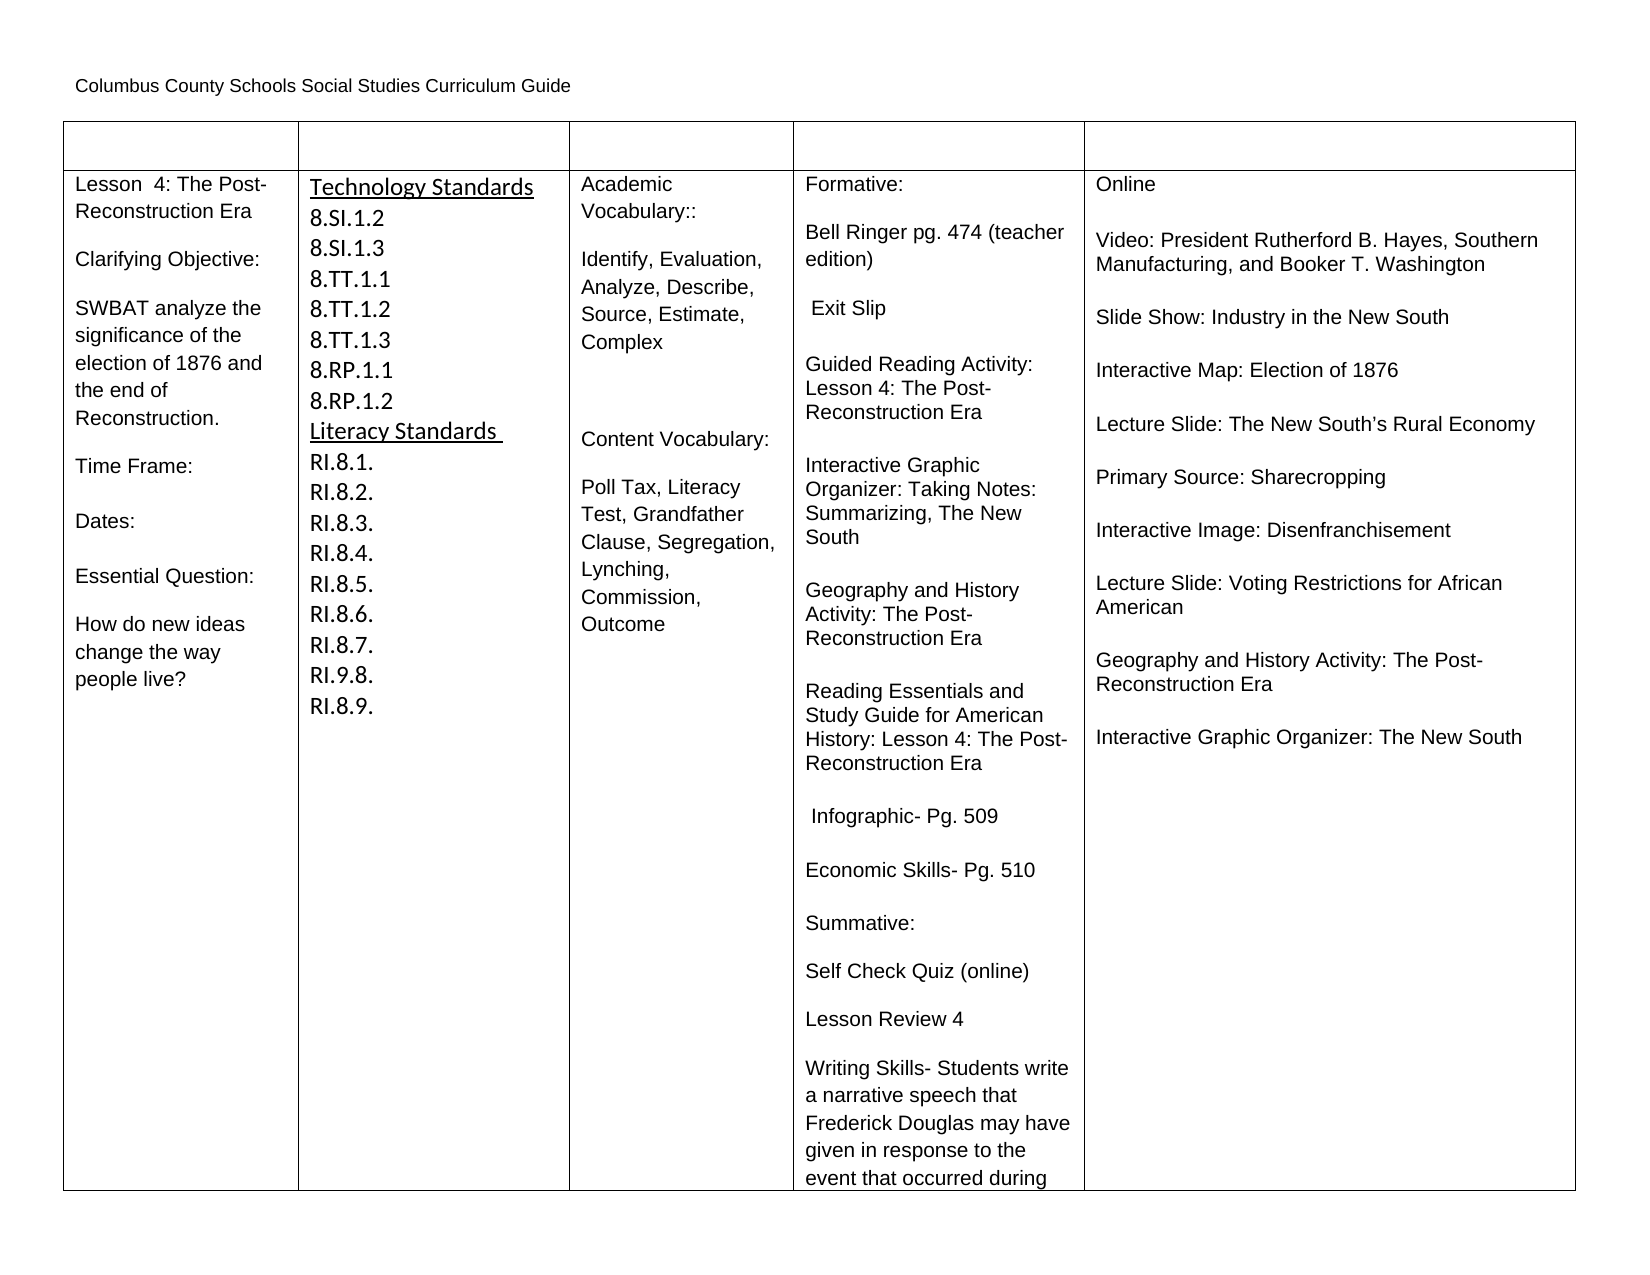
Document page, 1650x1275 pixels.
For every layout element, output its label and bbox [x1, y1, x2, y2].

table_cell [299, 171, 569, 1189]
table_cell [299, 122, 569, 170]
table_cell [794, 122, 1084, 170]
table_cell [1085, 122, 1575, 170]
table_cell [64, 122, 298, 170]
table_cell [570, 171, 793, 1189]
table_cell [1085, 171, 1575, 1189]
table_cell [570, 122, 793, 170]
table_cell [64, 171, 298, 1189]
table_cell [794, 171, 1084, 1189]
